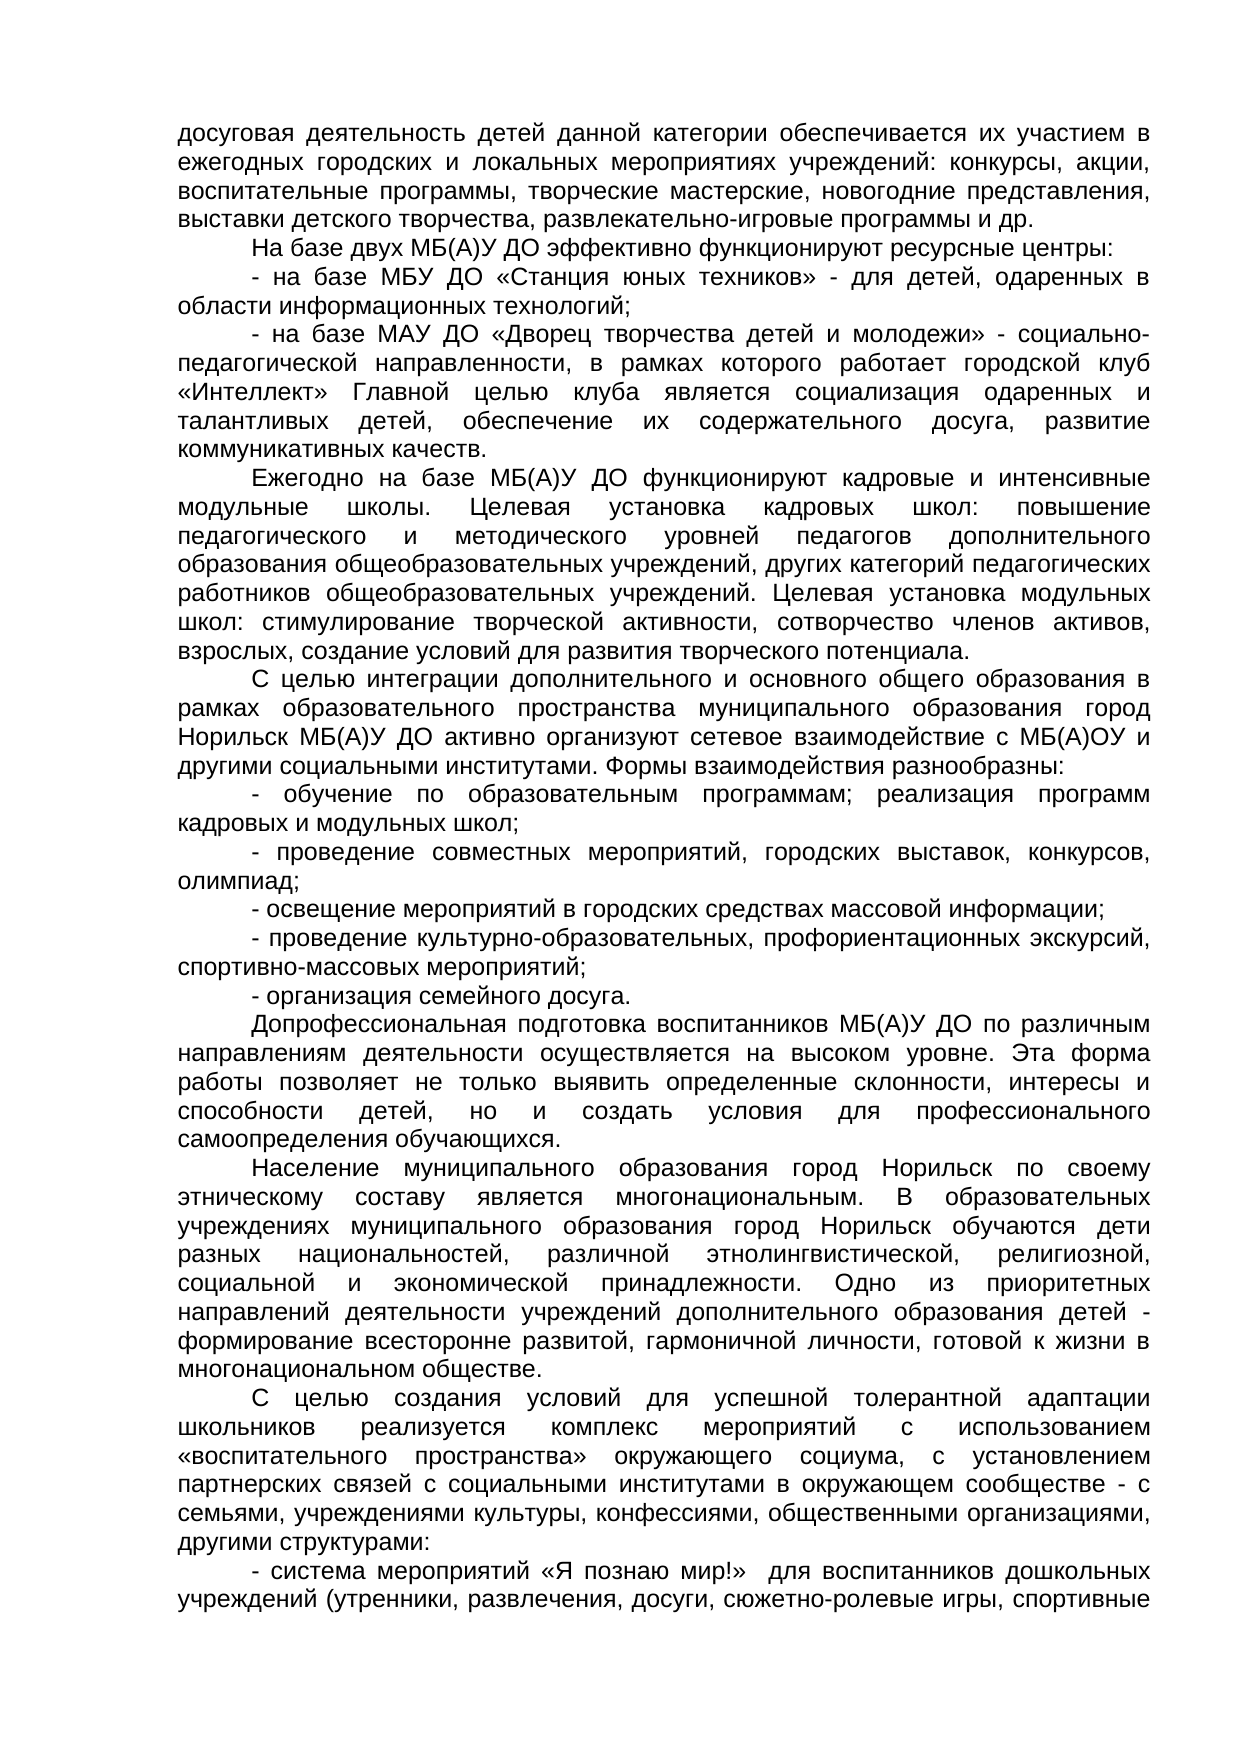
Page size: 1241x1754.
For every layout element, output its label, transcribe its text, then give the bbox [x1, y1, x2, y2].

text - обучение по образовательным программам; реализация программ кадровых и модульных школ; [177, 779, 1152, 837]
text - проведение культурно-образовательных, профориентационных экскурсий, спортивно-массовых мероприятий; [177, 923, 1152, 981]
text - на базе МБУ ДО «Станция юных техников» - для детей, одаренных в области информационных технологий; [177, 262, 1152, 319]
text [177, 1556, 1152, 1613]
text - на базе МАУ ДО «Дворец творчества детей и молодежи» - социально-педагогической направленности, в рамках которого работает городской клуб «Интеллект» Главной целью клуба является социализация одаренных и талантливых детей, обеспечение их содержательного досуга, развитие коммуникативных качеств. [177, 319, 1152, 463]
text - проведение совместных мероприятий, городских выставок, конкурсов, олимпиад; [177, 837, 1152, 894]
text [177, 118, 1152, 233]
text Допрофессиональная подготовка воспитанников МБ(А)У ДО по различным направлениям деятельности осуществляется на высоком уровне. Эта форма работы позволяет не только выявить определенные склонности, интересы и способности детей, но и создать условия для профессионального самоопределения обучающихся. [177, 1009, 1152, 1153]
text - организация семейного досуга. [177, 981, 1152, 1009]
text Ежегодно на базе МБ(А)У ДО функционируют кадровые и интенсивные модульные школы. Целевая установка кадровых школ: повышение педагогического и методического уровней педагогов дополнительного образования общеобразовательных учреждений, других категорий педагогических работников общеобразовательных учреждений. Целевая установка модульных школ: стимулирование творческой активности, сотворчество членов активов, взрослых, создание условий для развития творческого потенциала. [177, 463, 1152, 664]
text Население муниципального образования город Норильск по своему этническому составу является многонациональным. В образовательных учреждениях муниципального образования город Норильск обучаются дети разных национальностей, различной этнолингвистической, религиозной, социальной и экономической принадлежности. Одно из приоритетных направлений деятельности учреждений дополнительного образования детей - формирование всесторонне развитой, гармоничной личности, готовой к жизни в многонациональном обществе. [177, 1153, 1152, 1383]
text - освещение мероприятий в городских средствах массовой информации; [177, 894, 1152, 923]
text С целью создания условий для успешной толерантной адаптации школьников реализуется комплекс мероприятий с использованием «воспитательного пространства» окружающего социума, с установлением партнерских связей с социальными институтами в окружающем сообществе - с семьями, учреждениями культуры, конфессиями, общественными организациями, другими структурами: [177, 1383, 1152, 1556]
text С целью интеграции дополнительного и основного общего образования в рамках образовательного пространства муниципального образования город Норильск МБ(А)У ДО активно организуют сетевое взаимодействие с МБ(А)ОУ и другими социальными институтами. Формы взаимодействия разнообразны: [177, 664, 1152, 779]
text На базе двух МБ(А)У ДО эффективно функционируют ресурсные центры: [177, 233, 1152, 262]
